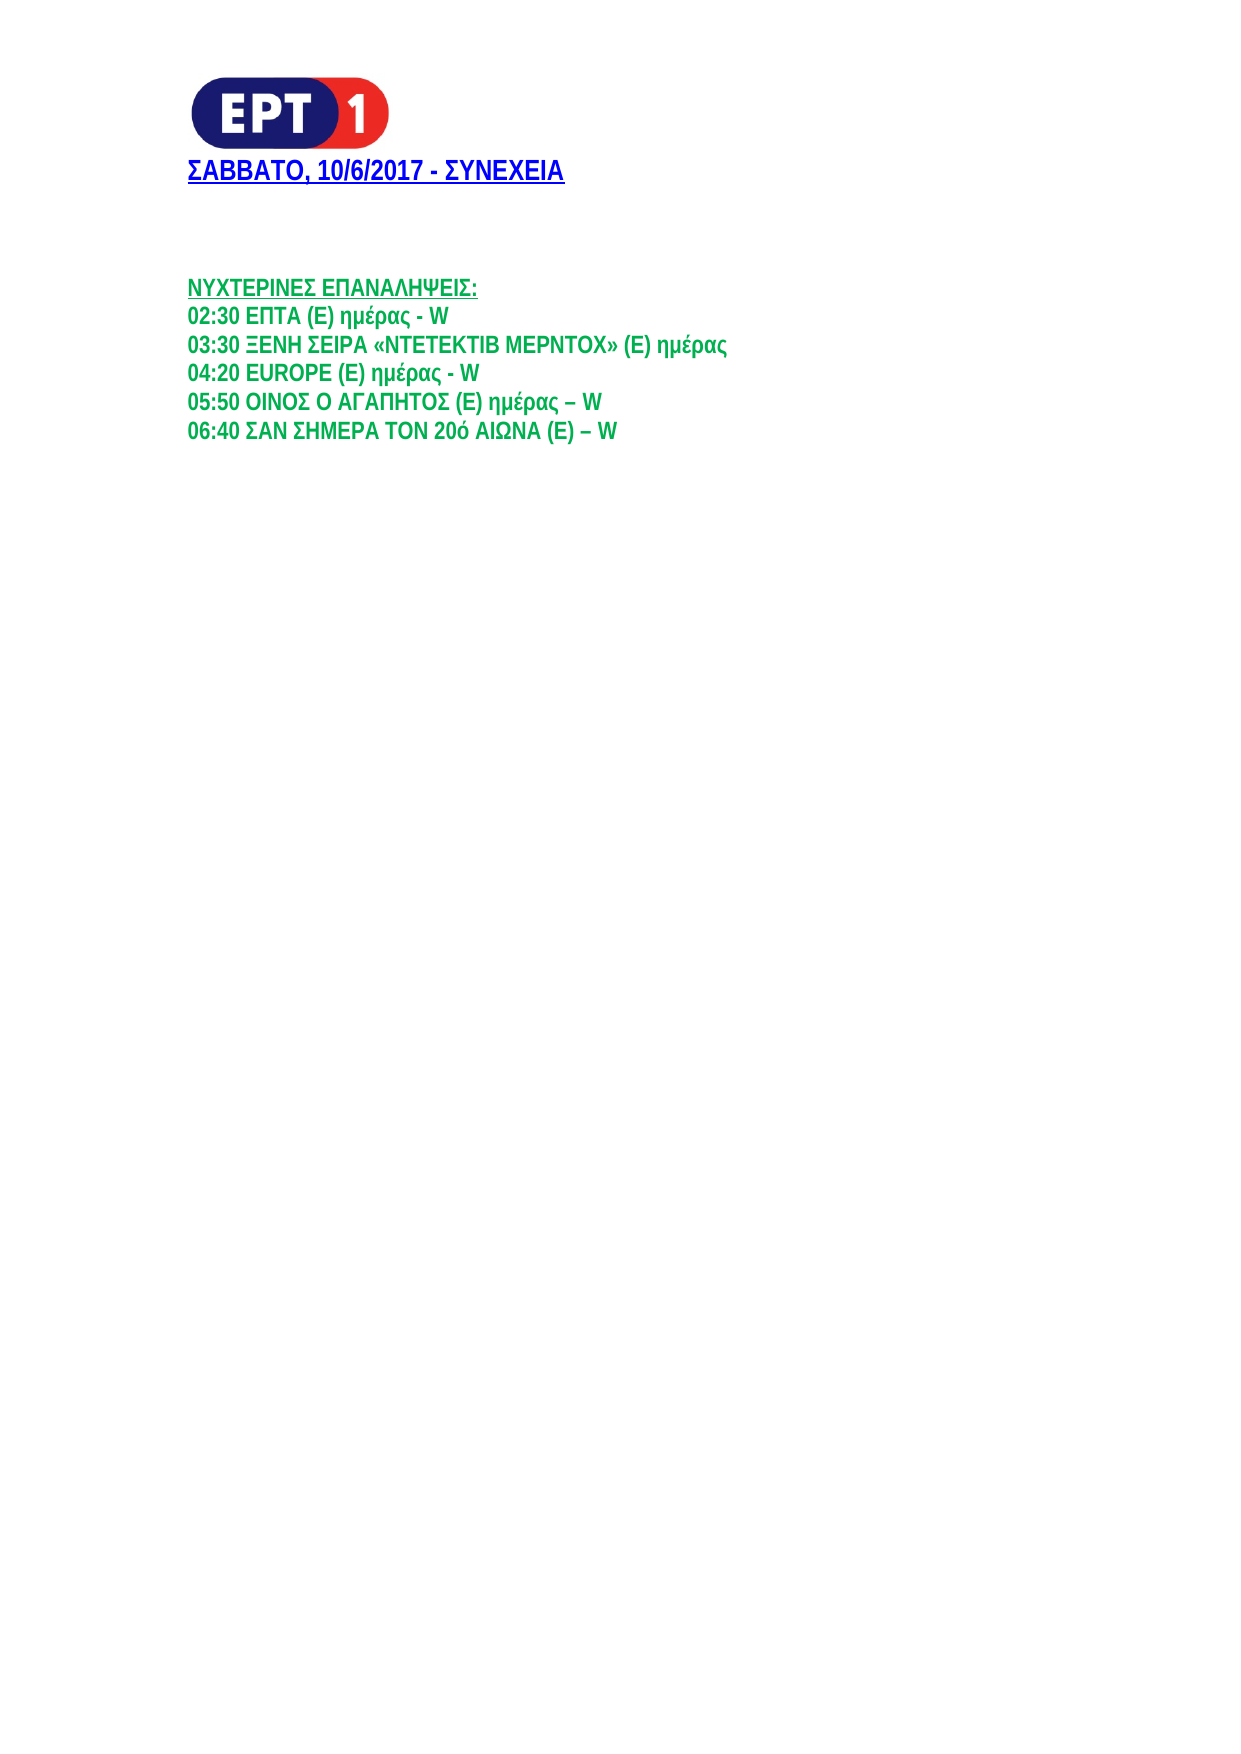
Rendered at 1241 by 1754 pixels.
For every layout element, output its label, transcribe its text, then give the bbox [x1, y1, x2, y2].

text ΝΥΧΤΕΡΙΝΕΣ ΕΠΑΝΑΛΗΨΕΙΣ: [112, 272, 1053, 301]
text 06:40 ΣΑΝ ΣΗΜΕΡΑ ΤΟΝ 20ό ΑΙΩΝΑ (Ε) – W [187, 416, 1053, 444]
text 04:20 EUROPE (Ε) ημέρας - W [187, 358, 1053, 387]
picture [187, 73, 393, 154]
text 02:30 ΕΠΤΑ (Ε) ημέρας - W [187, 301, 1053, 330]
text 03:30 ΞΕΝΗ ΣΕΙΡΑ «ΝΤΕΤΕΚΤΙΒ ΜΕΡΝΤΟΧ» (Ε) ημέρας [187, 330, 1053, 358]
text ΣΑΒΒΑΤΟ, 10/6/2017 - ΣΥΝΕΧΕΙΑ [112, 153, 1053, 187]
text 05:50 ΟΙΝΟΣ Ο ΑΓΑΠΗΤΟΣ (Ε) ημέρας – W [187, 387, 1053, 416]
